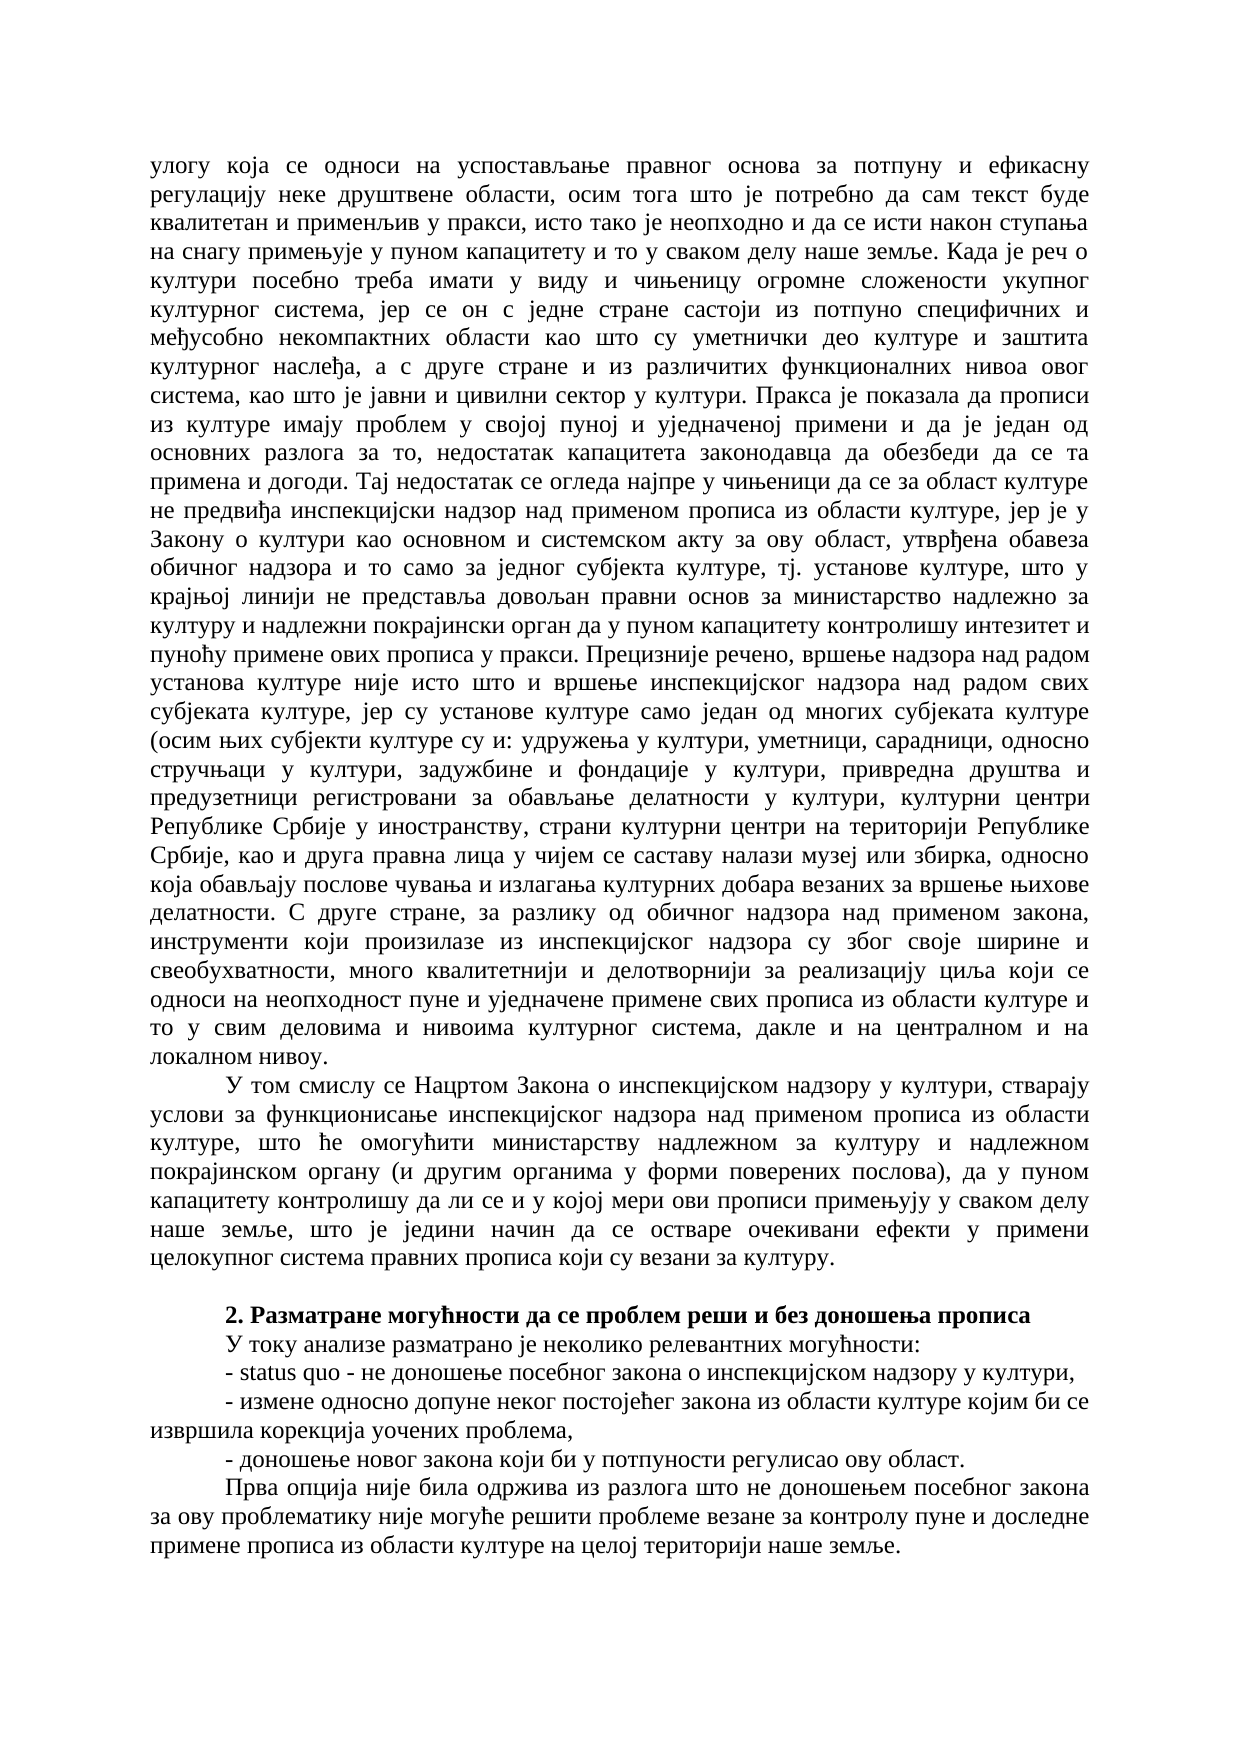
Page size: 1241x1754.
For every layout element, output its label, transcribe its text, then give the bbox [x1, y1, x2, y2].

text У току анализе разматрано је неколико релевантних могућности: [150, 1329, 1090, 1357]
text 2. Разматране могућности да се проблем реши и без доношења прописа [150, 1300, 1090, 1329]
text - доношење новог закона који би у потпуности регулисао ову област. [150, 1444, 1090, 1472]
text У том смислу се Нацртом Закона о инспекцијском надзору у култури, стварају услови за функционисање инспекцијског надзора над применом прописа из области културе, што ће омогућити министарству надлежном за културу и надлежном покрајинском органу (и другим органима у форми поверених послова), да у пуном капацитету контролишу да ли се и у којој мери ови прописи примењују у сваком делу наше земље, што је једини начин да се остваре очекивани ефекти у примени целокупног система правних прописа који су везани за културу. [150, 1070, 1090, 1271]
text - изменe односно допуне неког постојећег закона из области културе којим би се извршила корекција уочених проблема, [150, 1386, 1090, 1444]
text - status quo - не доношење посебног закона о инспекцијском надзору у култури, [150, 1357, 1090, 1386]
text Прва опција није била одржива из разлога што не доношењем посебног закона за ову проблематику није могуће решити проблеме везане за контролу пуне и доследне примене прописа из области културе на целој територији наше земље. [150, 1472, 1090, 1559]
